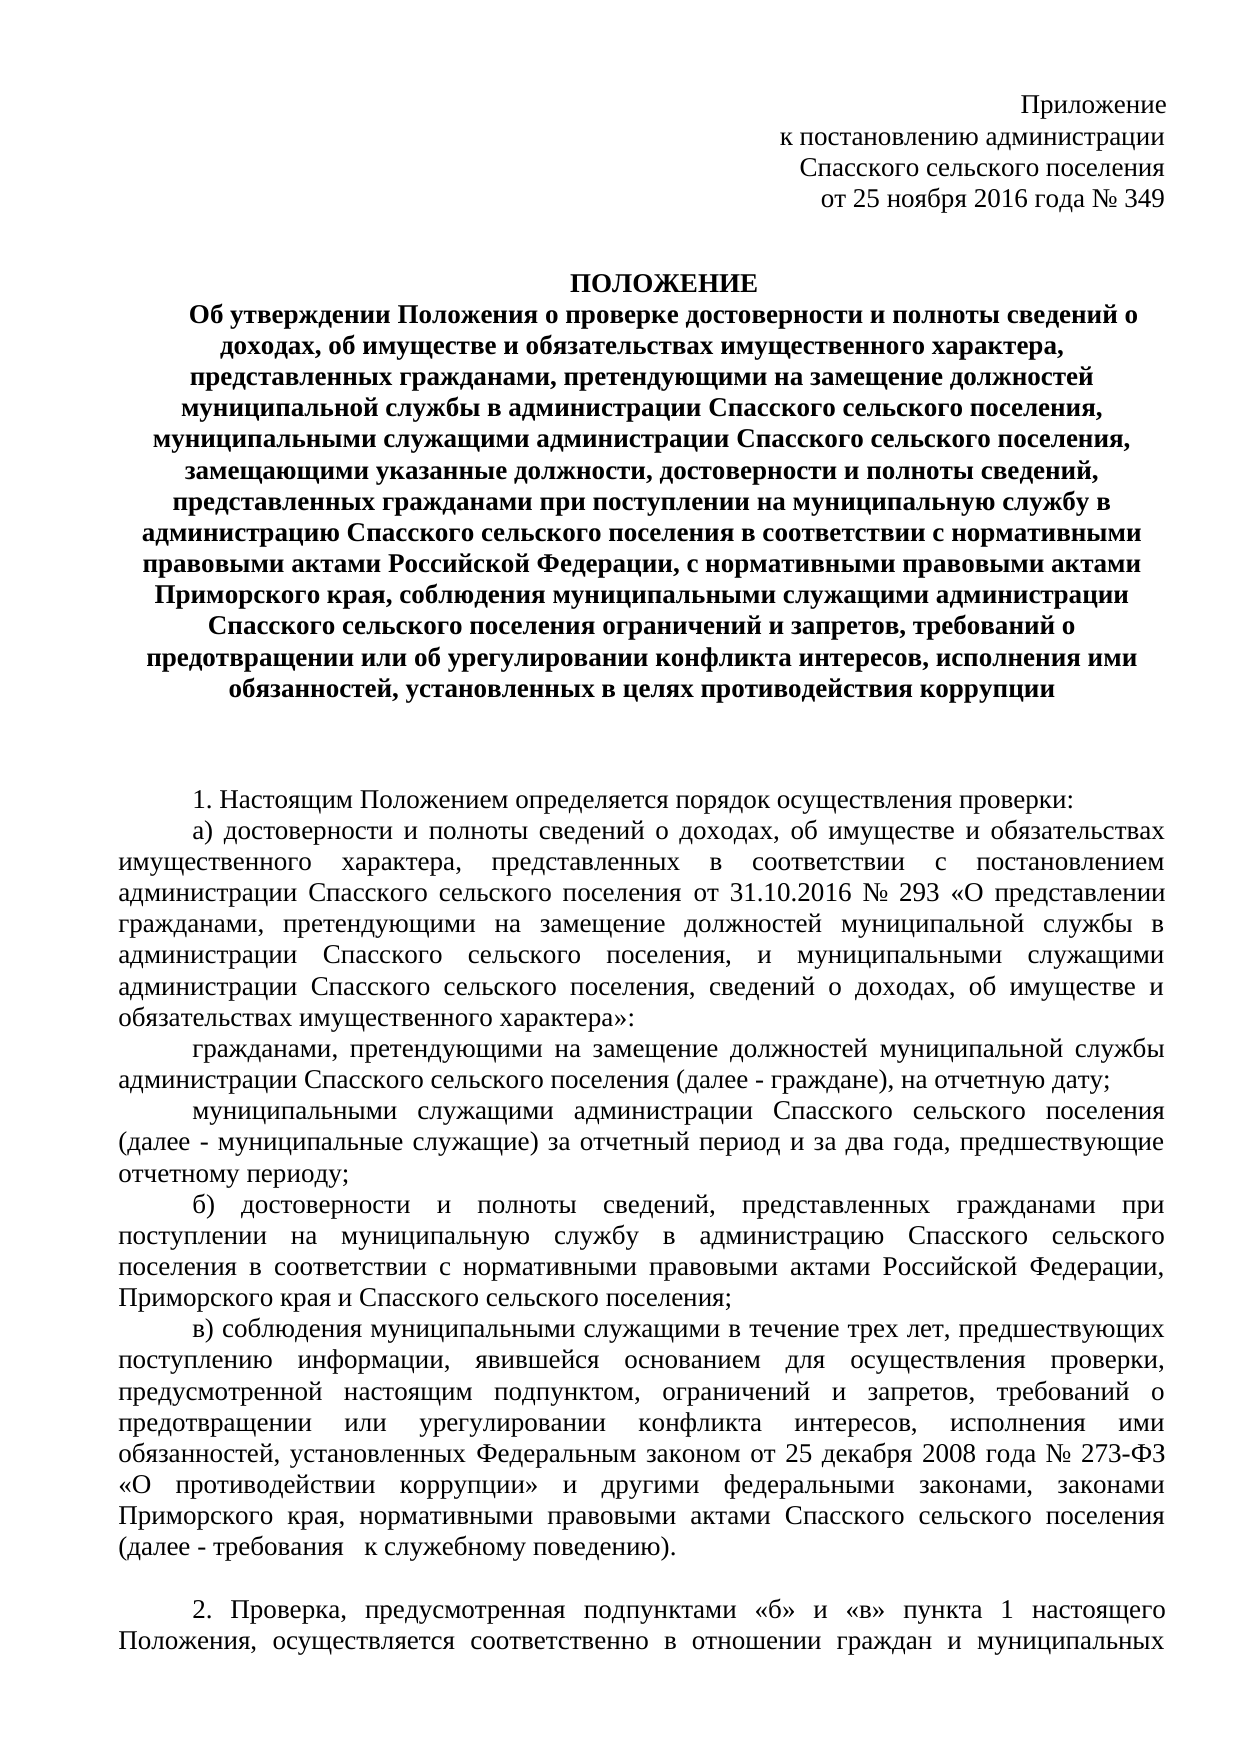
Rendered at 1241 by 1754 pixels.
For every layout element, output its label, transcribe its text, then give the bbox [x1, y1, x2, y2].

text б) достоверности и полноты сведений, представленных гражданами при поступлении на муниципальную службу в администрацию Спасского сельского поселения в соответствии с нормативными правовыми актами Российской Федерации, Приморского края и Спасского сельского поселения; [118, 1188, 1166, 1312]
text в) соблюдения муниципальными служащими в течение трех лет, предшествующих поступлению информации, явившейся основанием для осуществления проверки, предусмотренной настоящим подпунктом, ограничений и запретов, требований о предотвращении или урегулировании конфликта интересов, исполнения ими обязанностей, установленных Федеральным законом от 25 декабря 2008 года № 273-ФЗ «О противодействии коррупции» и другими федеральными законами, законами Приморского края, нормативными правовыми актами Спасского сельского поселения (далее - требования к служебному поведению). [118, 1312, 1166, 1562]
text а) достоверности и полноты сведений о доходах, об имуществе и обязательствах имущественного характера, представленных в соответствии с постановлением администрации Спасского сельского поселения от 31.10.2016 № 293 «О представлении гражданами, претендующими на замещение должностей муниципальной службы в администрации Спасского сельского поселения, и муниципальными служащими администрации Спасского сельского поселения, сведений о доходах, об имуществе и обязательствах имущественного характера»: [118, 814, 1166, 1032]
text к постановлению администрации [118, 120, 1165, 151]
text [118, 1593, 1166, 1655]
text от 25 ноября 2016 года № 349 [118, 182, 1165, 213]
text Спасского сельского поселения [118, 151, 1165, 182]
text Об утверждении Положения о проверке достоверности и полноты сведений о доходах, об имуществе и обязательствах имущественного характера, представленных гражданами, претендующими на замещение должностей муниципальной службы в администрации Спасского сельского поселения, муниципальными служащими администрации Спасского сельского поселения, замещающими указанные должности, достоверности и полноты сведений, представленных гражданами при поступлении на муниципальную службу в администрацию Спасского сельского поселения в соответствии с нормативными правовыми актами Российской Федерации, с нормативными правовыми актами Приморского края, соблюдения муниципальными служащими администрации Спасского сельского поселения ограничений и запретов, требований о предотвращении или об урегулировании конфликта интересов, исполнения ими обязанностей, установленных в целях противодействия коррупции [118, 298, 1166, 731]
text ПОЛОЖЕНИЕ [118, 267, 1166, 298]
text муниципальными служащими администрации Спасского сельского поселения (далее - муниципальные служащие) за отчетный период и за два года, предшествующие отчетному периоду; [118, 1094, 1166, 1188]
text 1. Настоящим Положением определяется порядок осуществления проверки: [118, 783, 1166, 814]
text Приложение [118, 89, 1167, 120]
text гражданами, претендующими на замещение должностей муниципальной службы администрации Спасского сельского поселения (далее - граждане), на отчетную дату; [118, 1032, 1166, 1094]
